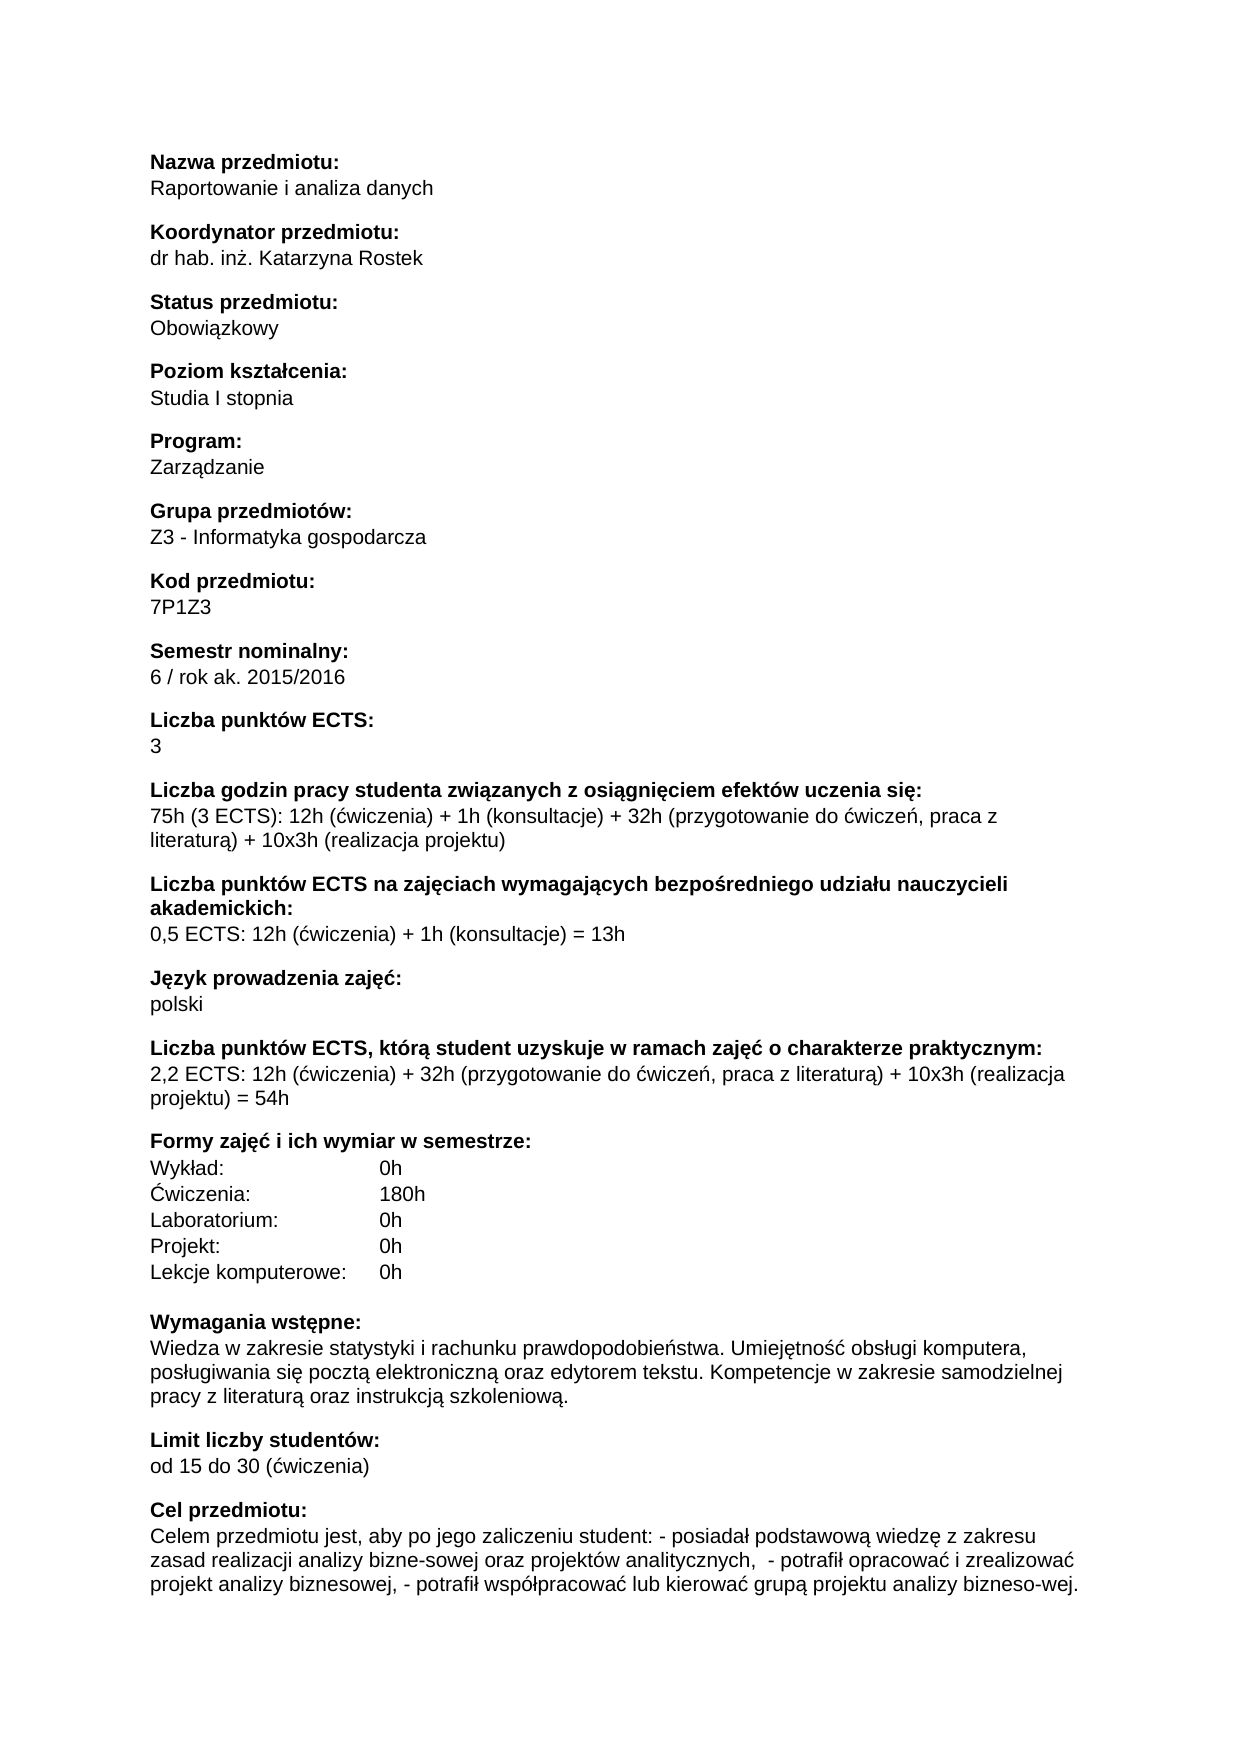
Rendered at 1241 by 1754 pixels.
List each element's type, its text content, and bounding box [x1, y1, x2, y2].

text Status przedmiotu: [150, 289, 1090, 313]
text Limit liczby studentów: [150, 1428, 1090, 1452]
text Semestr nominalny: [150, 638, 1090, 662]
text Język prowadzenia zajęć: [150, 966, 1090, 989]
text polski [150, 992, 1090, 1016]
text od 15 do 30 (ćwiczenia) [150, 1454, 1090, 1478]
text dr hab. inż. Katarzyna Rostek [150, 246, 1090, 270]
table_cell Ćwiczenia: [140, 1182, 367, 1206]
table_cell 180h [369, 1180, 597, 1206]
text 7P1Z3 [150, 595, 1090, 619]
table_cell 0h [369, 1258, 597, 1284]
table_cell 0h [369, 1206, 597, 1232]
table_cell Laboratorium: [140, 1208, 367, 1232]
text Raportowanie i analiza danych [150, 176, 1090, 200]
table_header Wykład: [140, 1156, 367, 1180]
text Liczba punktów ECTS na zajęciach wymagających bezpośredniego udziału nauczycieli akademickich: [150, 872, 1090, 920]
text Celem przedmiotu jest, aby po jego zaliczeniu student: - posiadał podstawową wiedzę z zakresu zasad realizacji analizy bizne-sowej oraz projektów analitycznych, - potrafił opracować i zrealizować projekt analizy biznesowej, - potrafił współpracować lub kierować grupą projektu analizy bizneso-wej. [150, 1523, 1090, 1595]
text Nazwa przedmiotu: [150, 150, 1090, 174]
text Studia I stopnia [150, 385, 1090, 409]
text Wiedza w zakresie statystyki i rachunku prawdopodobieństwa. Umiejętność obsługi komputera, posługiwania się pocztą elektroniczną oraz edytorem tekstu. Kompetencje w zakresie samodzielnej pracy z literaturą oraz instrukcją szkoleniową. [150, 1336, 1090, 1408]
text Program: [150, 429, 1090, 453]
text Obowiązkowy [150, 316, 1090, 339]
text 75h (3 ECTS): 12h (ćwiczenia) + 1h (konsultacje) + 32h (przygotowanie do ćwiczeń, praca z literaturą) + 10x3h (realizacja projektu) [150, 804, 1090, 852]
text 2,2 ECTS: 12h (ćwiczenia) + 32h (przygotowanie do ćwiczeń, praca z literaturą) + 10x3h (realizacja projektu) = 54h [150, 1061, 1090, 1109]
text 6 / rok ak. 2015/2016 [150, 664, 1090, 688]
text Poziom kształcenia: [150, 359, 1090, 383]
text 0,5 ECTS: 12h (ćwiczenia) + 1h (konsultacje) = 13h [150, 922, 1090, 946]
text Liczba punktów ECTS, którą student uzyskuje w ramach zajęć o charakterze praktycznym: [150, 1035, 1090, 1059]
text Liczba godzin pracy studenta związanych z osiągnięciem efektów uczenia się: [150, 778, 1090, 802]
text Z3 - Informatyka gospodarcza [150, 525, 1090, 549]
text Zarządzanie [150, 455, 1090, 479]
table_cell Lekcje komputerowe: [140, 1260, 367, 1284]
table_cell 0h [369, 1232, 597, 1258]
text Cel przedmiotu: [150, 1497, 1090, 1521]
text Liczba punktów ECTS: [150, 708, 1090, 732]
text Koordynator przedmiotu: [150, 220, 1090, 244]
text Wymagania wstępne: [150, 1310, 1090, 1334]
table_cell Projekt: [140, 1234, 367, 1258]
text Kod przedmiotu: [150, 569, 1090, 593]
table_header 0h [369, 1156, 597, 1180]
text 3 [150, 734, 1090, 758]
text Formy zajęć i ich wymiar w semestrze: [150, 1129, 1090, 1153]
text Grupa przedmiotów: [150, 499, 1090, 523]
